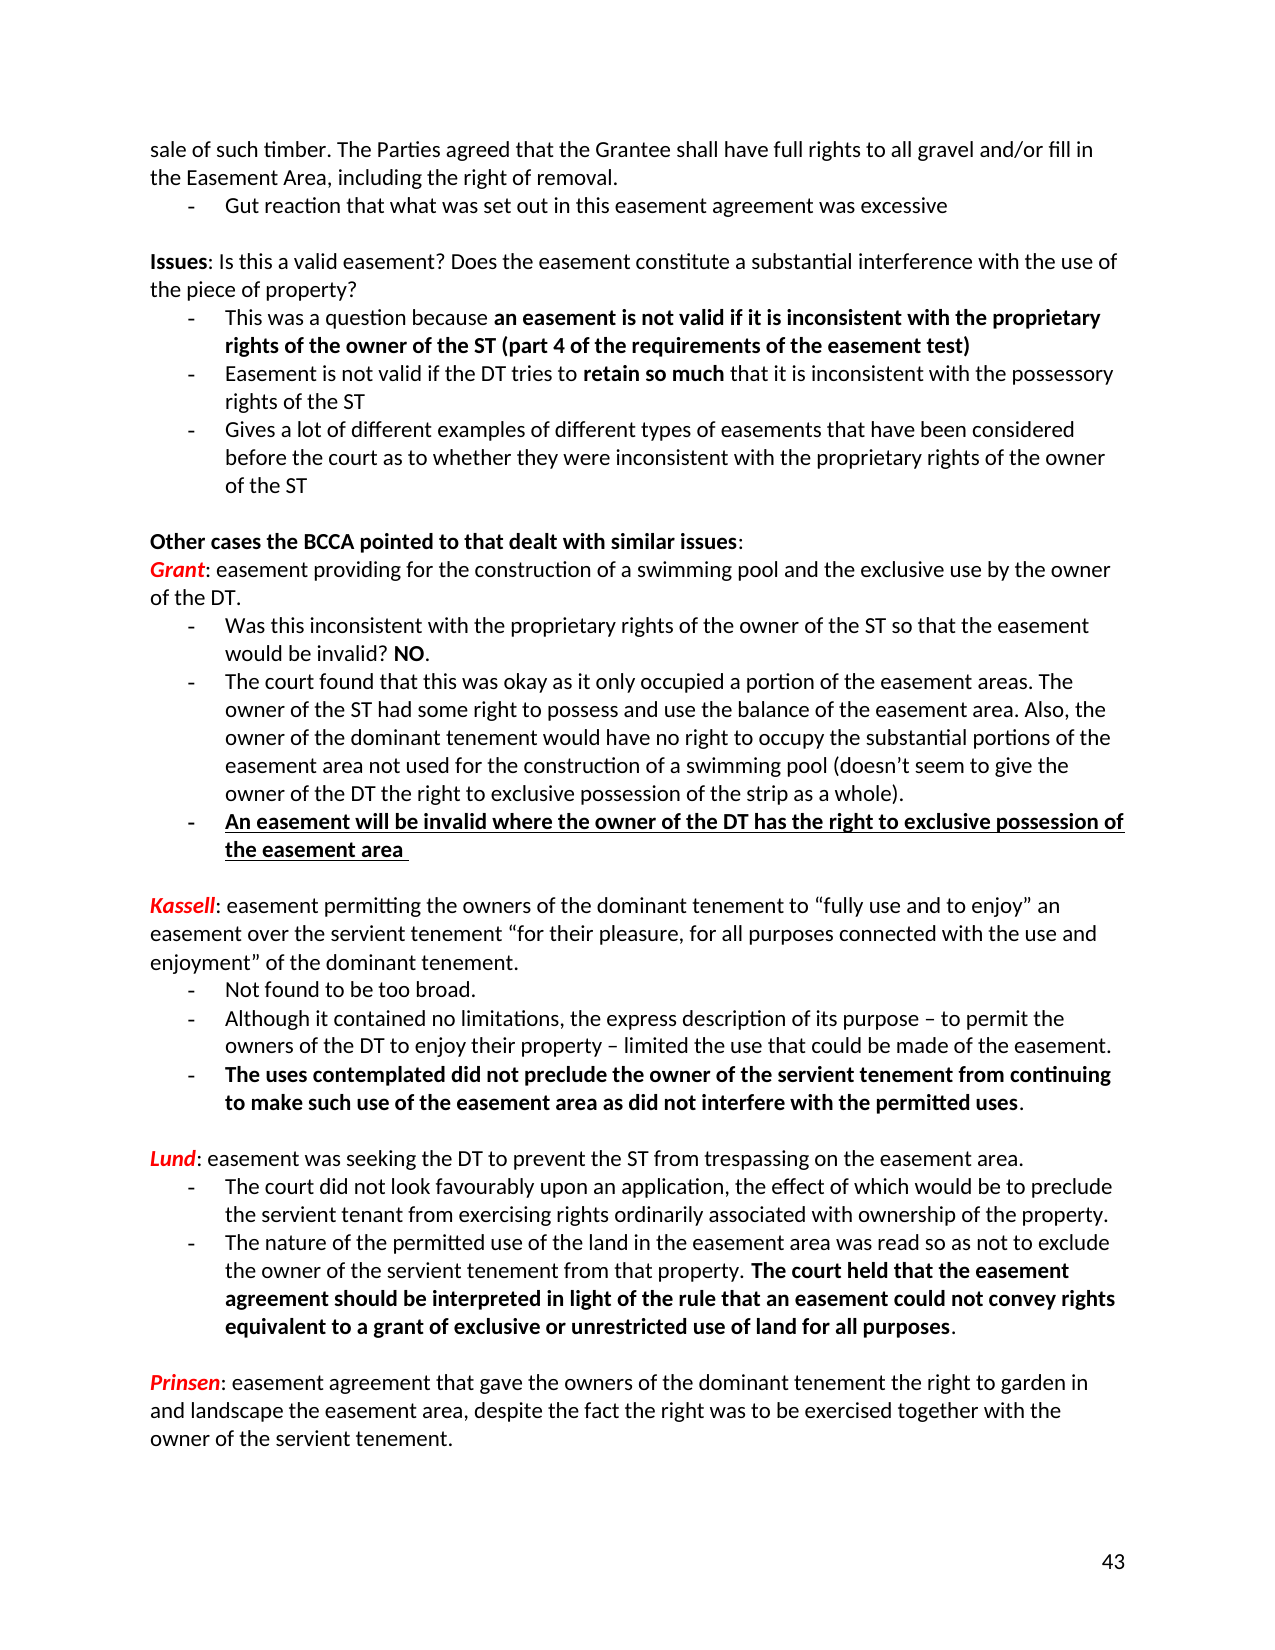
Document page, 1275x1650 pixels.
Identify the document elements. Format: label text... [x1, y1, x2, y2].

text Lund: easement was seeking the DT to prevent the ST from trespassing on the easement area. [150, 1144, 1125, 1172]
text Kassell: easement permitting the owners of the dominant tenement to “fully use and to enjoy” an easement over the servient tenement “for their pleasure, for all purposes connected with the use and enjoyment” of the dominant tenement. [150, 892, 1125, 976]
text Prinsen: easement agreement that gave the owners of the dominant tenement the right to garden in and landscape the easement area, despite the fact the right was to be exercised together with the owner of the servient tenement. [150, 1368, 1125, 1452]
list Gut reaction that what was set out in this easement agreement was excessive [187, 191, 1125, 219]
list An easement will be invalid where the owner of the DT has the right to exclusive possession of the easement area [187, 807, 1125, 863]
list The court found that this was okay as it only occupied a portion of the easement areas. The owner of the ST had some right to possess and use the balance of the easement area. Also, the owner of the dominant tenement would have no right to occupy the substantial portions of the easement area not used for the construction of a swimming pool (doesn’t seem to give the owner of the DT the right to exclusive possession of the strip as a whole). [187, 667, 1125, 807]
list Not found to be too broad. [187, 976, 1125, 1004]
list The nature of the permitted use of the land in the easement area was read so as not to exclude the owner of the servient tenement from that property. The court held that the easement agreement should be interpreted in light of the rule that an easement could not convey rights equivalent to a grant of exclusive or unrestricted use of land for all purposes. [187, 1228, 1125, 1340]
list This was a question because an easement is not valid if it is inconsistent with the proprietary rights of the owner of the ST (part 4 of the requirements of the easement test) [187, 303, 1125, 359]
text Issues: Is this a valid easement? Does the easement constitute a substantial interference with the use of the piece of property? [150, 247, 1125, 303]
list The court did not look favourably upon an application, the effect of which would be to preclude the servient tenant from exercising rights ordinarily associated with ownership of the property. [187, 1172, 1125, 1228]
text Other cases the BCCA pointed to that dealt with similar issues: [150, 527, 1125, 555]
list Although it contained no limitations, the express description of its purpose – to permit the owners of the DT to enjoy their property – limited the use that could be made of the easement. [187, 1004, 1125, 1060]
list Easement is not valid if the DT tries to retain so much that it is inconsistent with the possessory rights of the ST [187, 359, 1125, 415]
list The uses contemplated did not preclude the owner of the servient tenement from continuing to make such use of the easement area as did not interfere with the permitted uses. [187, 1060, 1125, 1116]
list Was this inconsistent with the proprietary rights of the owner of the ST so that the easement would be invalid? NO. [187, 611, 1125, 667]
text Grant: easement providing for the construction of a swimming pool and the exclusive use by the owner of the DT. [150, 555, 1125, 611]
list Gives a lot of different examples of different types of easements that have been considered before the court as to whether they were inconsistent with the proprietary rights of the owner of the ST [187, 415, 1125, 499]
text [150, 135, 1125, 191]
